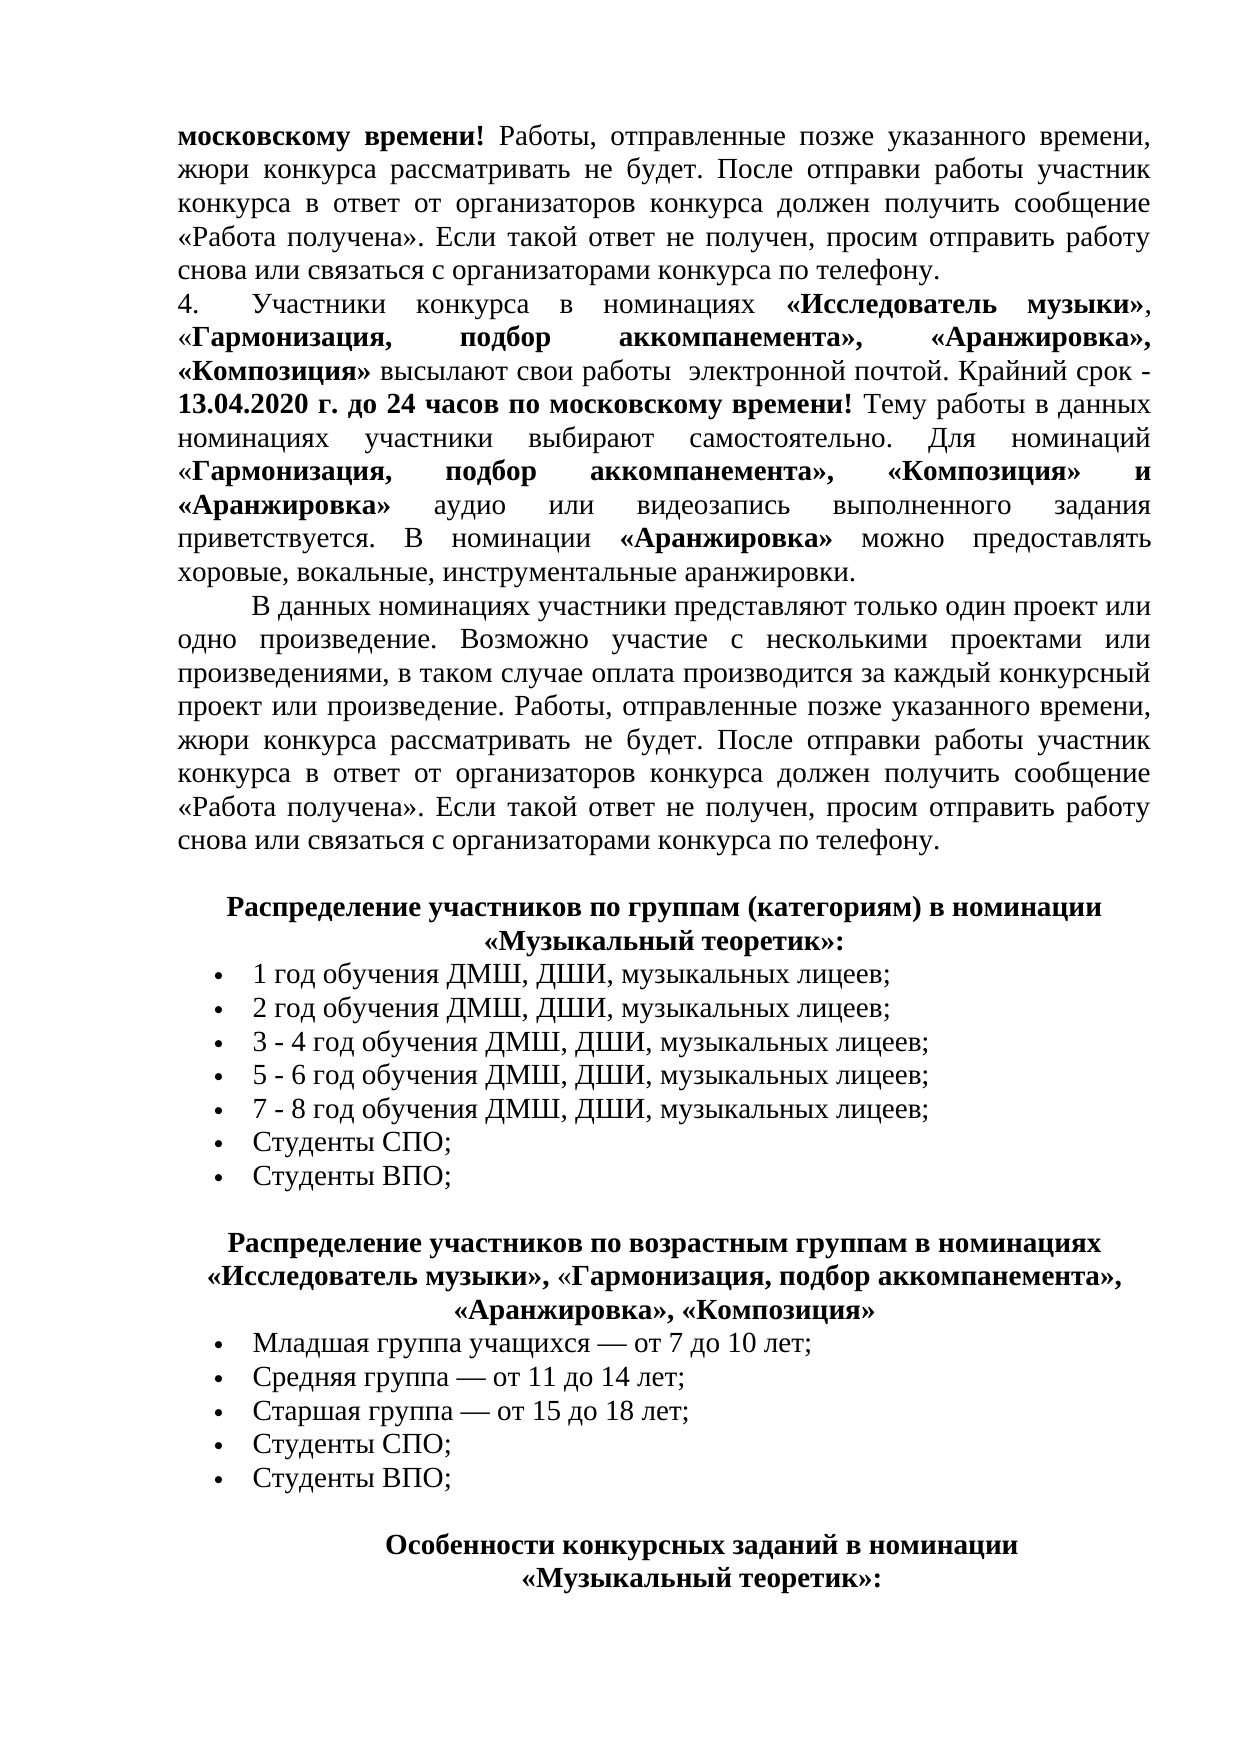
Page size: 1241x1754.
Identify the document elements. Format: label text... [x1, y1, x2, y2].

list Средняя группа — от 11 до 14 лет; [215, 1359, 1152, 1393]
list Участники конкурса в номинациях «Исследователь музыки», «Гармонизация, подбор аккомпанемента», «Аранжировка», «Композиция» высылают свои работы электронной почтой. Крайний срок - 13.04.2020 г. до 24 часов по московскому времени! Тему работы в данных номинациях участники выбирают самостоятельно. Для номинаций «Гармонизация, подбор аккомпанемента», «Композиция» и «Аранжировка» аудио или видеозапись выполненного задания приветствуется. В номинации «Аранжировка» можно предоставлять хоровые, вокальные, инструментальные аранжировки. [177, 286, 1152, 588]
list 5 - 6 год обучения ДМШ, ДШИ, музыкальных лицеев; [215, 1057, 1152, 1091]
list 1 год обучения ДМШ, ДШИ, музыкальных лицеев; [215, 957, 1152, 990]
list Старшая группа — от 15 до 18 лет; [215, 1393, 1152, 1426]
list 3 - 4 год обучения ДМШ, ДШИ, музыкальных лицеев; [215, 1024, 1152, 1057]
list Студенты СПО; [215, 1124, 1152, 1158]
list Студенты СПО; [215, 1426, 1152, 1460]
list Младшая группа учащихся — от 7 до 10 лет; [215, 1326, 1152, 1359]
text «Музыкальный теоретик»: [252, 1560, 1152, 1594]
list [177, 118, 1152, 286]
list Студенты ВПО; [215, 1460, 1152, 1493]
text Особенности конкурсных заданий в номинации [252, 1527, 1152, 1560]
text Распределение участников по возрастным группам в номинациях «Исследователь музыки», «Гармонизация, подбор аккомпанемента», «Аранжировка», «Композиция» [177, 1225, 1152, 1326]
list 7 - 8 год обучения ДМШ, ДШИ, музыкальных лицеев; [215, 1091, 1152, 1124]
text Распределение участников по группам (категориям) в номинации «Музыкальный теоретик»: [177, 889, 1152, 957]
list 2 год обучения ДМШ, ДШИ, музыкальных лицеев; [215, 990, 1152, 1024]
list Студенты ВПО; [215, 1158, 1152, 1191]
list В данных номинациях участники представляют только один проект или одно произведение. Возможно участие с несколькими проектами или произведениями, в таком случае оплата производится за каждый конкурсный проект или произведение. Работы, отправленные позже указанного времени, жюри конкурса рассматривать не будет. После отправки работы участник конкурса в ответ от организаторов конкурса должен получить сообщение «Работа получена». Если такой ответ не получен, просим отправить работу снова или связаться с организаторами конкурса по телефону. [177, 588, 1152, 856]
